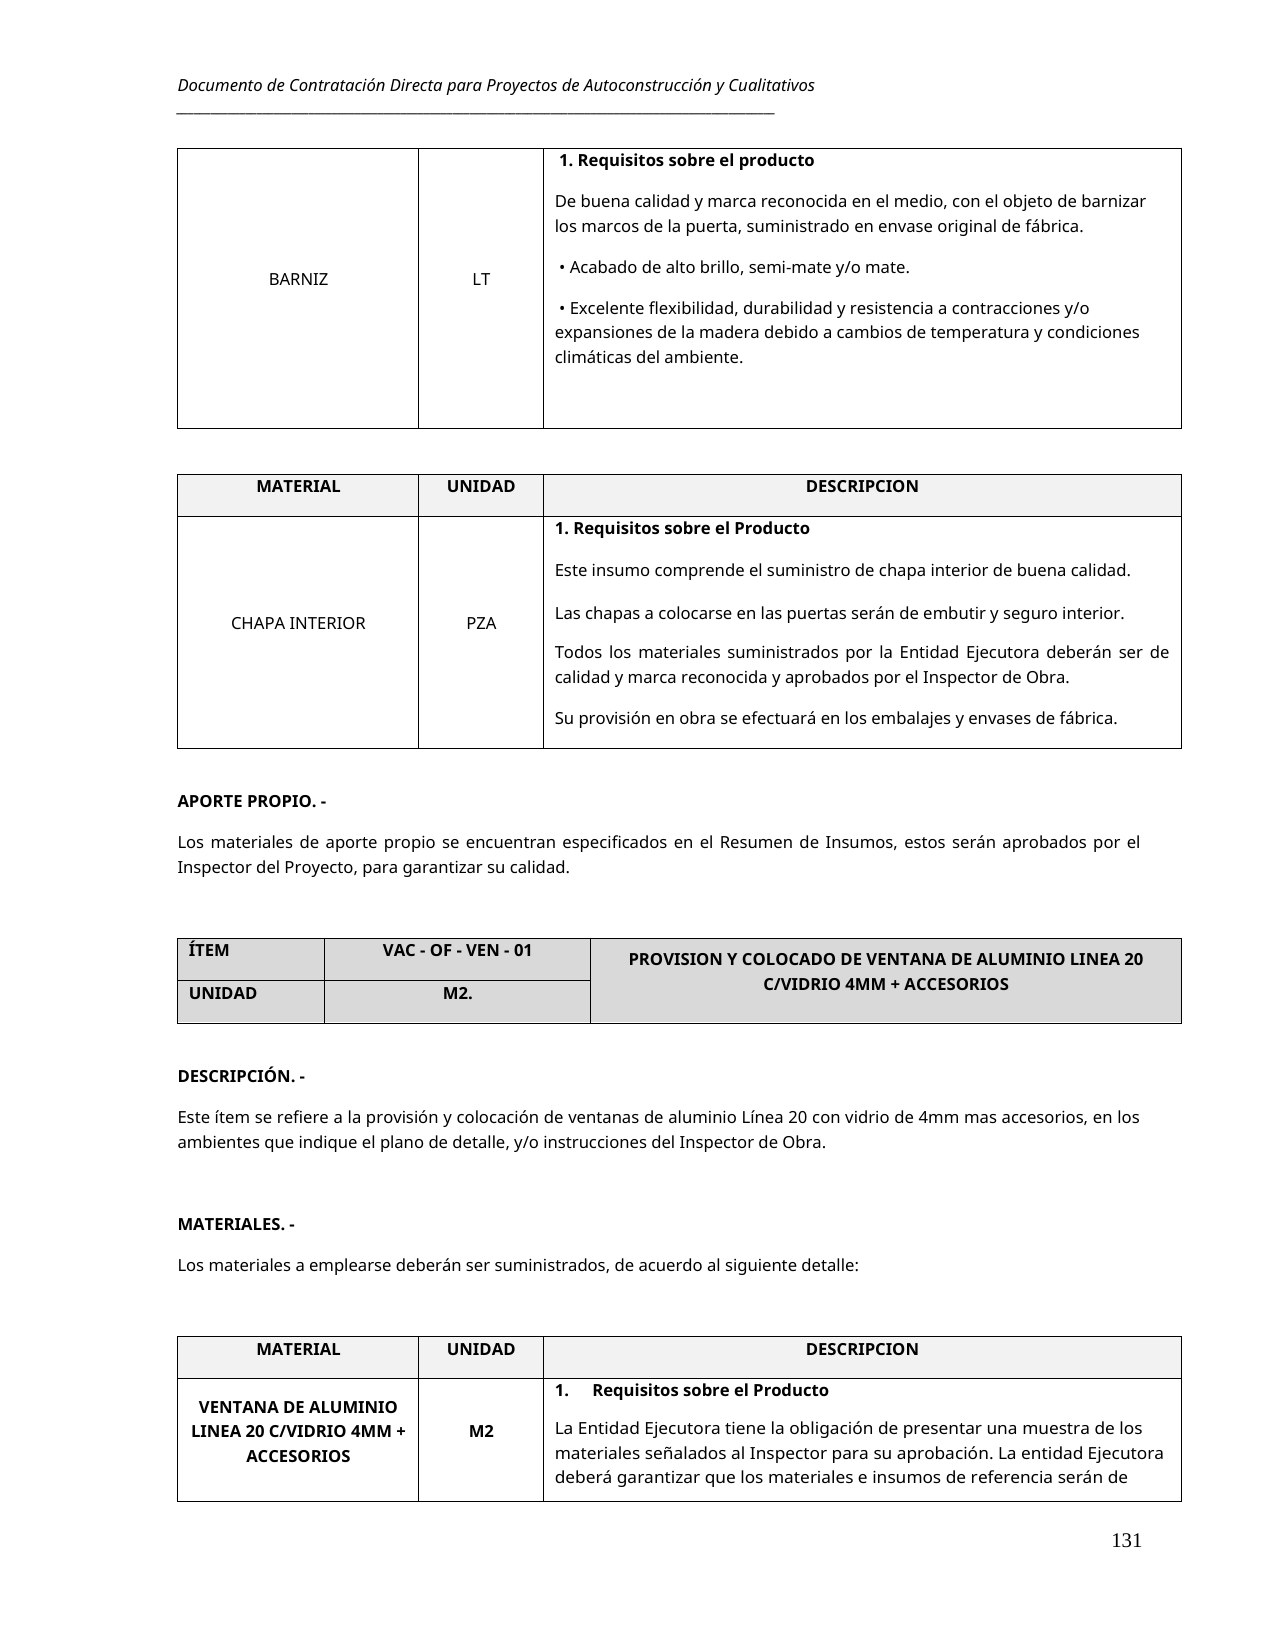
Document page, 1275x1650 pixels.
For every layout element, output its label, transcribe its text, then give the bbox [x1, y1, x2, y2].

text Los materiales de aporte propio se encuentran especificados en el Resumen de Insumos, estos serán aprobados por el Inspector del Proyecto, para garantizar su calidad. [177, 831, 1142, 878]
text MATERIALES. - [177, 1213, 1142, 1235]
text Este ítem se refiere a la provisión y colocación de ventanas de aluminio Línea 20 con vidrio de 4mm mas accesorios, en los ambientes que indique el plano de detalle, y/o instrucciones del Inspector de Obra. [177, 1106, 1142, 1153]
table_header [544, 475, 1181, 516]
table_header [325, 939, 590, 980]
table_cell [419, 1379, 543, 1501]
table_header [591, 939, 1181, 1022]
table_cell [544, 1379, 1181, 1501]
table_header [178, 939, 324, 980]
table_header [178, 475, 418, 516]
text Los materiales a emplearse deberán ser suministrados, de acuerdo al siguiente detalle: [177, 1254, 1142, 1276]
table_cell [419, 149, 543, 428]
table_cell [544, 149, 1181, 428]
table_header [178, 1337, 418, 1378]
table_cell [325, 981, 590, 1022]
text APORTE PROPIO. - [177, 790, 1142, 813]
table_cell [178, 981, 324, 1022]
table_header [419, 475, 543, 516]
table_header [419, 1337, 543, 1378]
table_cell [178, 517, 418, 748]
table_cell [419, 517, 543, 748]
text DESCRIPCIÓN. - [177, 1065, 1142, 1087]
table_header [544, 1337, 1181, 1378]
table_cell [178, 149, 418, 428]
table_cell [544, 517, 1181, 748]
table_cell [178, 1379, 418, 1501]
